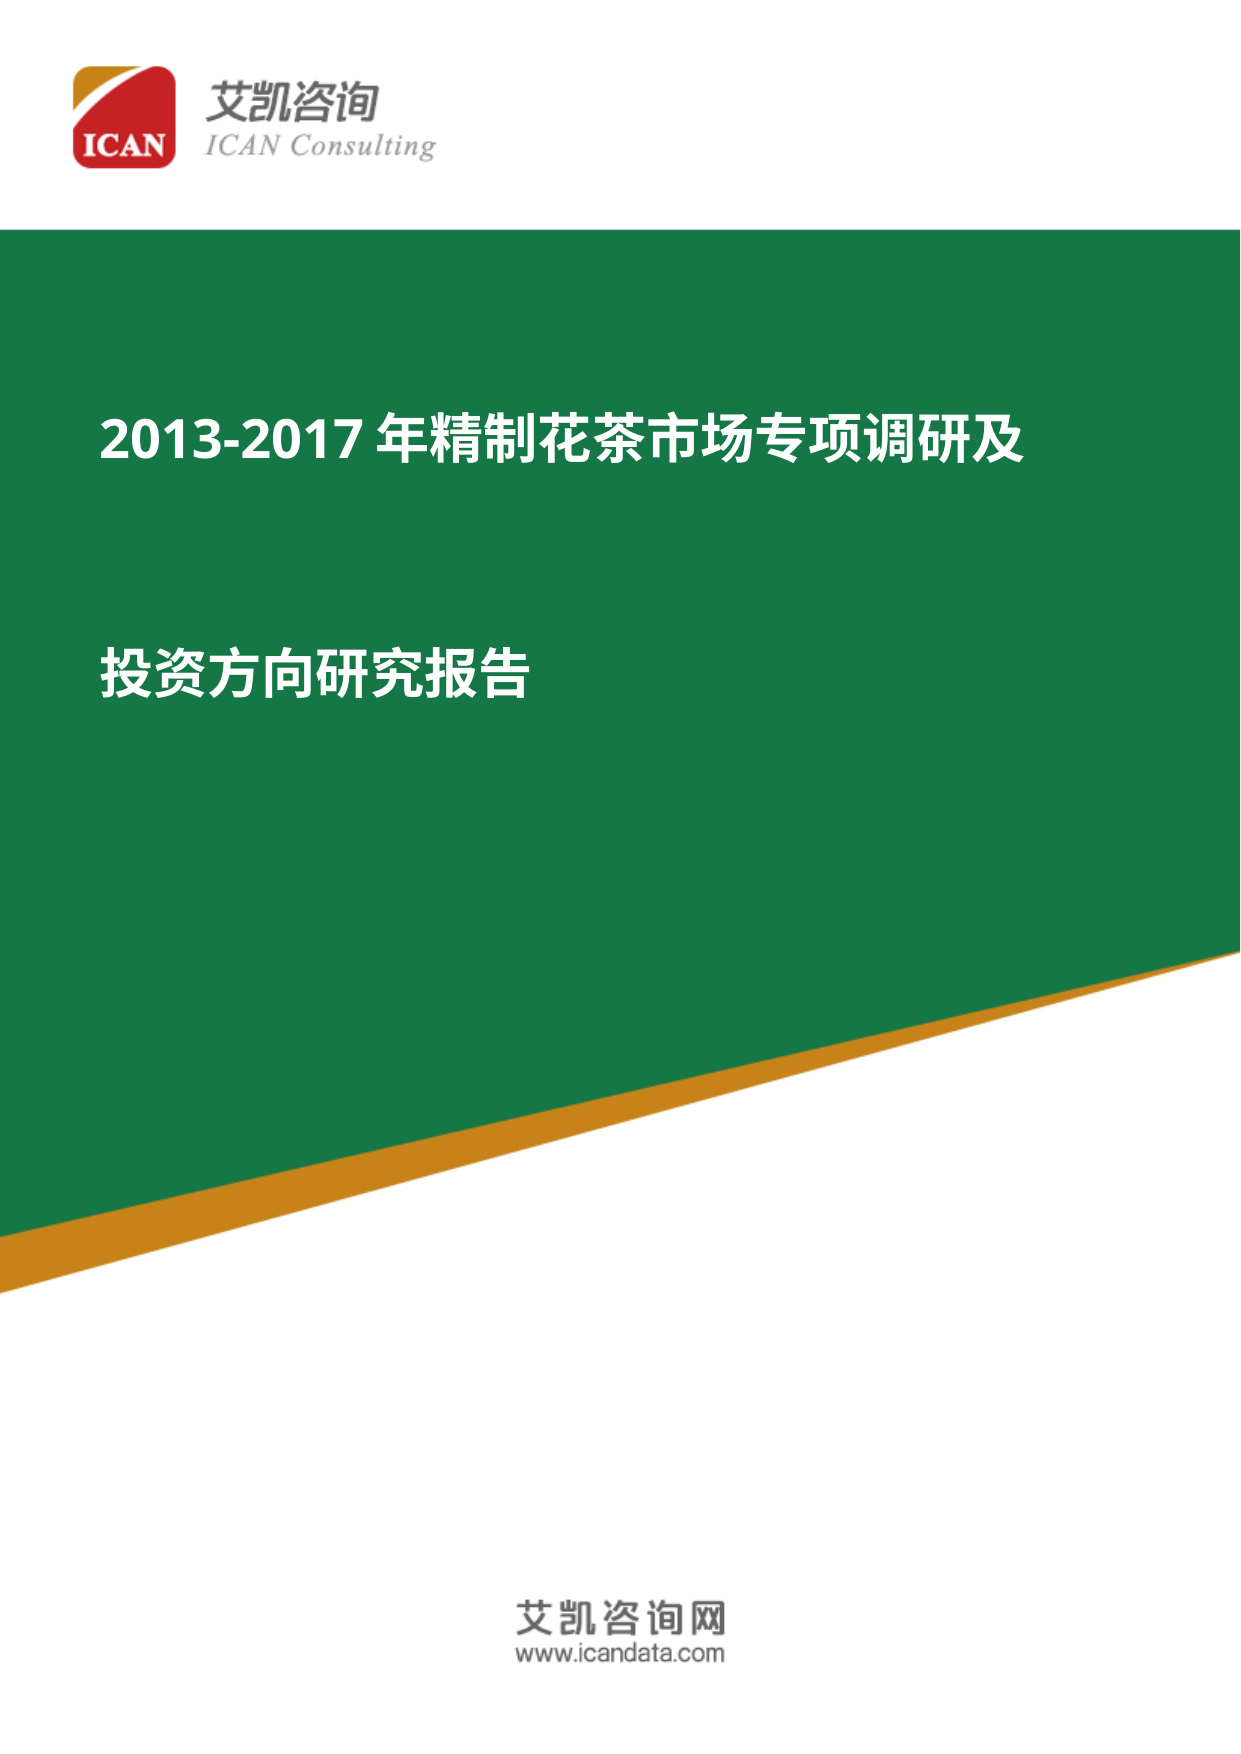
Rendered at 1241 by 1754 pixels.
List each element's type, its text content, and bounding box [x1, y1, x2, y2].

picture [0, 5, 1241, 1754]
subtitle 2013-2017年精制花茶市场专项调研及投资方向研究报告 [99, 386, 1053, 718]
